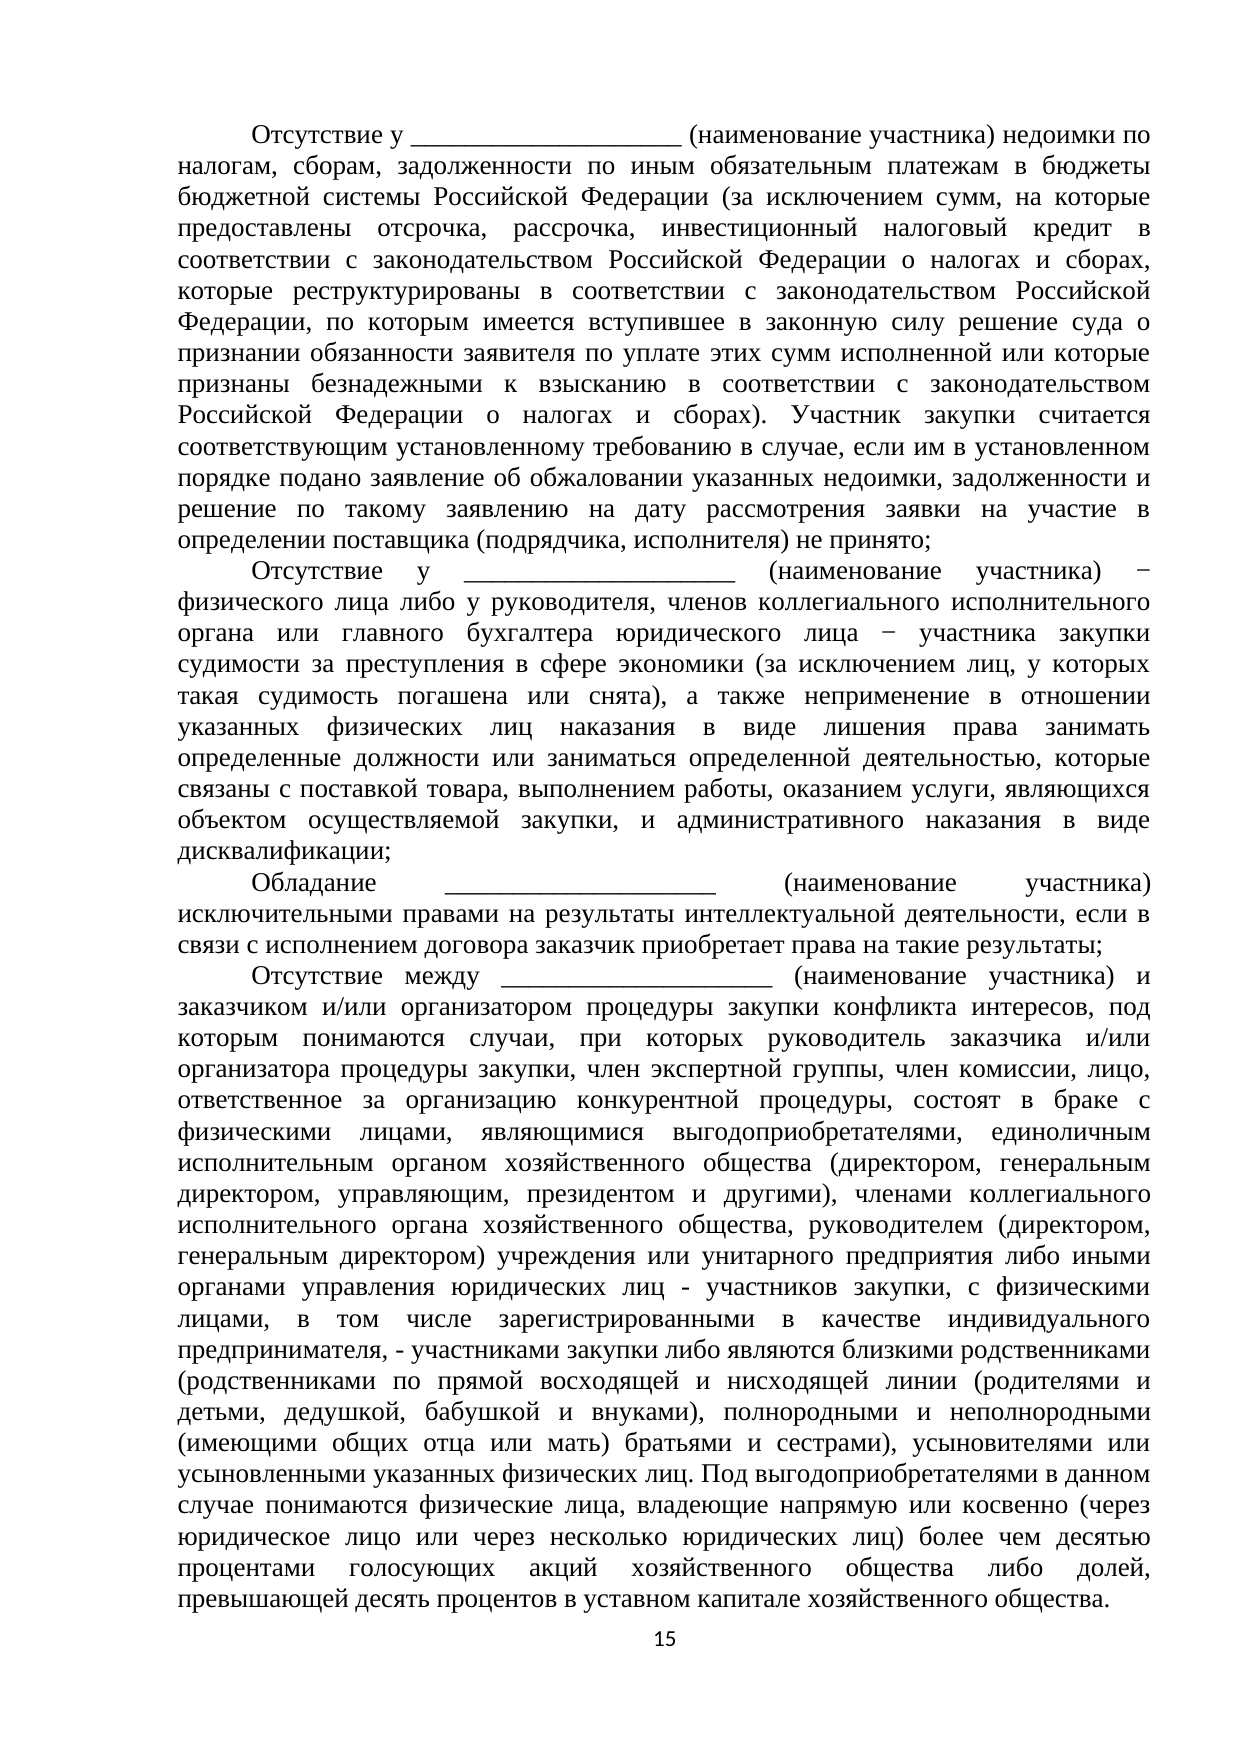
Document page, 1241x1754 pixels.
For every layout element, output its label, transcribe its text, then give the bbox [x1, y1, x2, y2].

text Отсутствие у ____________________ (наименование участника) − физического лица либо у руководителя, членов коллегиального исполнительного органа или главного бухгалтера юридического лица − участника закупки судимости за преступления в сфере экономики (за исключением лиц, у которых такая судимость погашена или снята), а также неприменение в отношении указанных физических лиц наказания в виде лишения права занимать определенные должности или заниматься определенной деятельностью, которые связаны с поставкой товара, выполнением работы, оказанием услуги, являющихся объектом осуществляемой закупки, и административного наказания в виде дисквалификации; [177, 554, 1152, 866]
text Отсутствие у ____________________ (наименование участника) недоимки по налогам, сборам, задолженности по иным обязательным платежам в бюджеты бюджетной системы Российской Федерации (за исключением сумм, на которые предоставлены отсрочка, рассрочка, инвестиционный налоговый кредит в соответствии с законодательством Российской Федерации о налогах и сборах, которые реструктурированы в соответствии с законодательством Российской Федерации, по которым имеется вступившее в законную силу решение суда о признании обязанности заявителя по уплате этих сумм исполненной или которые признаны безнадежными к взысканию в соответствии с законодательством Российской Федерации о налогах и сборах). Участник закупки считается соответствующим установленному требованию в случае, если им в установленном порядке подано заявление об обжаловании указанных недоимки, задолженности и решение по такому заявлению на дату рассмотрения заявки на участие в определении поставщика (подрядчика, исполнителя) не принято; [177, 118, 1152, 554]
text Обладание ____________________ (наименование участника) исключительными правами на результаты интеллектуальной деятельности, если в связи с исполнением договора заказчик приобретает права на такие результаты; [177, 866, 1152, 959]
text Отсутствие между ____________________ (наименование участника) и заказчиком и/или организатором процедуры закупки конфликта интересов, под которым понимаются случаи, при которых руководитель заказчика и/или организатора процедуры закупки, член экспертной группы, член комиссии, лицо, ответственное за организацию конкурентной процедуры, состоят в браке с физическими лицами, являющимися выгодоприобретателями, единоличным исполнительным органом хозяйственного общества (директором, генеральным директором, управляющим, президентом и другими), членами коллегиального исполнительного органа хозяйственного общества, руководителем (директором, генеральным директором) учреждения или унитарного предприятия либо иными органами управления юридических лиц - участников закупки, с физическими лицами, в том числе зарегистрированными в качестве индивидуального предпринимателя, - участниками закупки либо являются близкими родственниками (родственниками по прямой восходящей и нисходящей линии (родителями и детьми, дедушкой, бабушкой и внуками), полнородными и неполнородными (имеющими общих отца или мать) братьями и сестрами), усыновителями или усыновленными указанных физических лиц. Под выгодоприобретателями в данном случае понимаются физические лица, владеющие напрямую или косвенно (через юридическое лицо или через несколько юридических лиц) более чем десятью процентами голосующих акций хозяйственного общества либо долей, превышающей десять процентов в уставном капитале хозяйственного общества. [177, 959, 1152, 1613]
